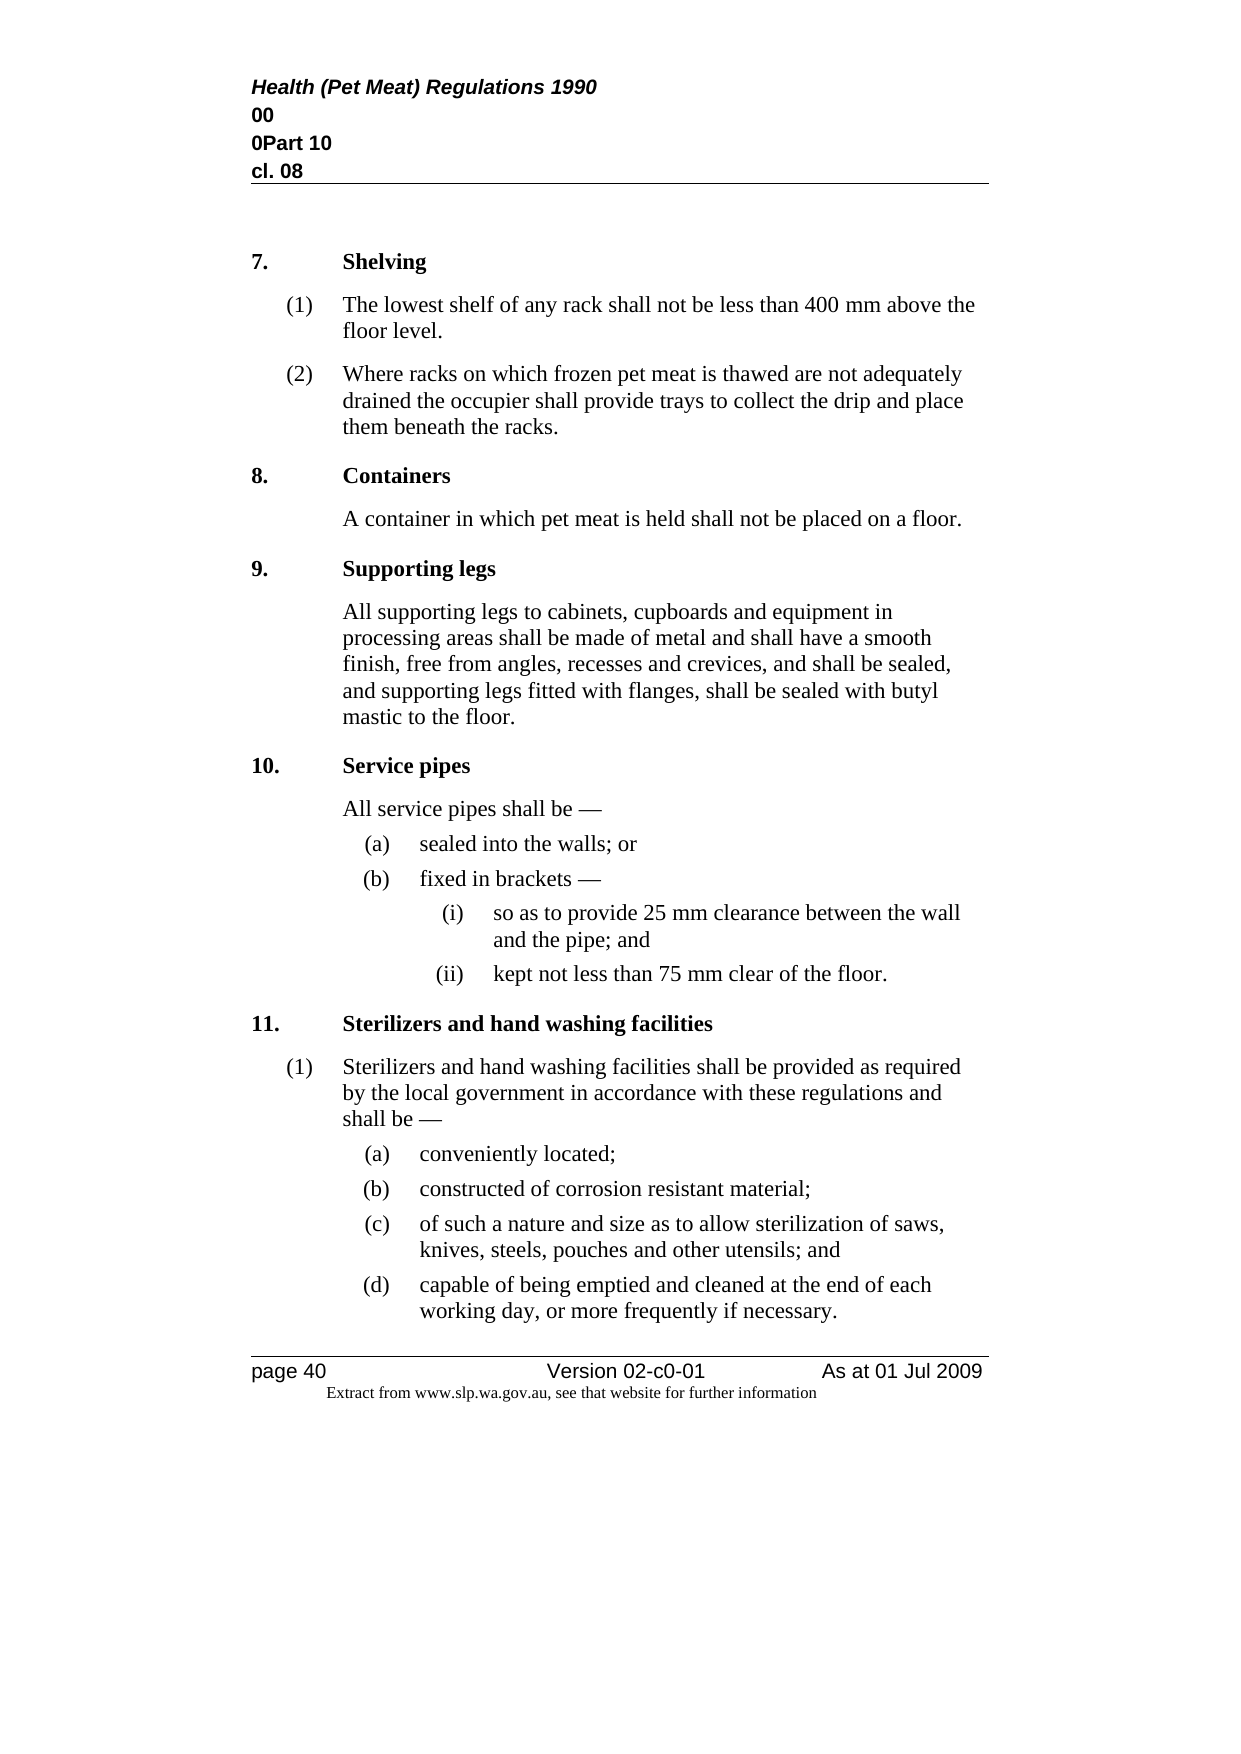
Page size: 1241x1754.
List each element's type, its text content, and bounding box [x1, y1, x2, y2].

text (1) The lowest shelf of any rack shall not be less than 400 mm above the floor level. [251, 291, 989, 344]
text All service pipes shall be — [251, 795, 989, 822]
text (a) conveniently located; [251, 1140, 989, 1167]
text A container in which pet meat is held shall not be placed on a floor. [251, 505, 989, 532]
text (b) fixed in brackets — [251, 865, 989, 891]
subtitle 11. Sterilizers and hand washing facilities [251, 1010, 989, 1036]
text (1) Sterilizers and hand washing facilities shall be provided as required by the local government in accordance with these regulations and shall be — [251, 1053, 989, 1132]
text (c) of such a nature and size as to allow sterilization of saws, knives, steels, pouches and other utensils; and [251, 1209, 989, 1262]
text (b) constructed of corrosion resistant material; [251, 1175, 989, 1201]
text All supporting legs to cabinets, cupboards and equipment in processing areas shall be made of metal and shall have a smooth finish, free from angles, recesses and crevices, and shall be sealed, and supporting legs fitted with flanges, shall be sealed with butyl mastic to the floor. [251, 598, 989, 729]
text (i) so as to provide 25 mm clearance between the wall and the pipe; and [251, 899, 989, 952]
subtitle 7. Shelving [251, 248, 989, 274]
text (d) capable of being emptied and cleaned at the end of each working day, or more frequently if necessary. [251, 1271, 989, 1323]
text (ii) kept not less than 75 mm clear of the floor. [251, 961, 989, 987]
subtitle 8. Containers [251, 462, 989, 489]
subtitle 9. Supporting legs [251, 555, 989, 581]
text (a) sealed into the walls; or [251, 830, 989, 856]
subtitle 10. Service pipes [251, 752, 989, 779]
text (2) Where racks on which frozen pet meat is thawed are not adequately drained the occupier shall provide trays to collect the drip and place them beneath the racks. [251, 360, 989, 439]
